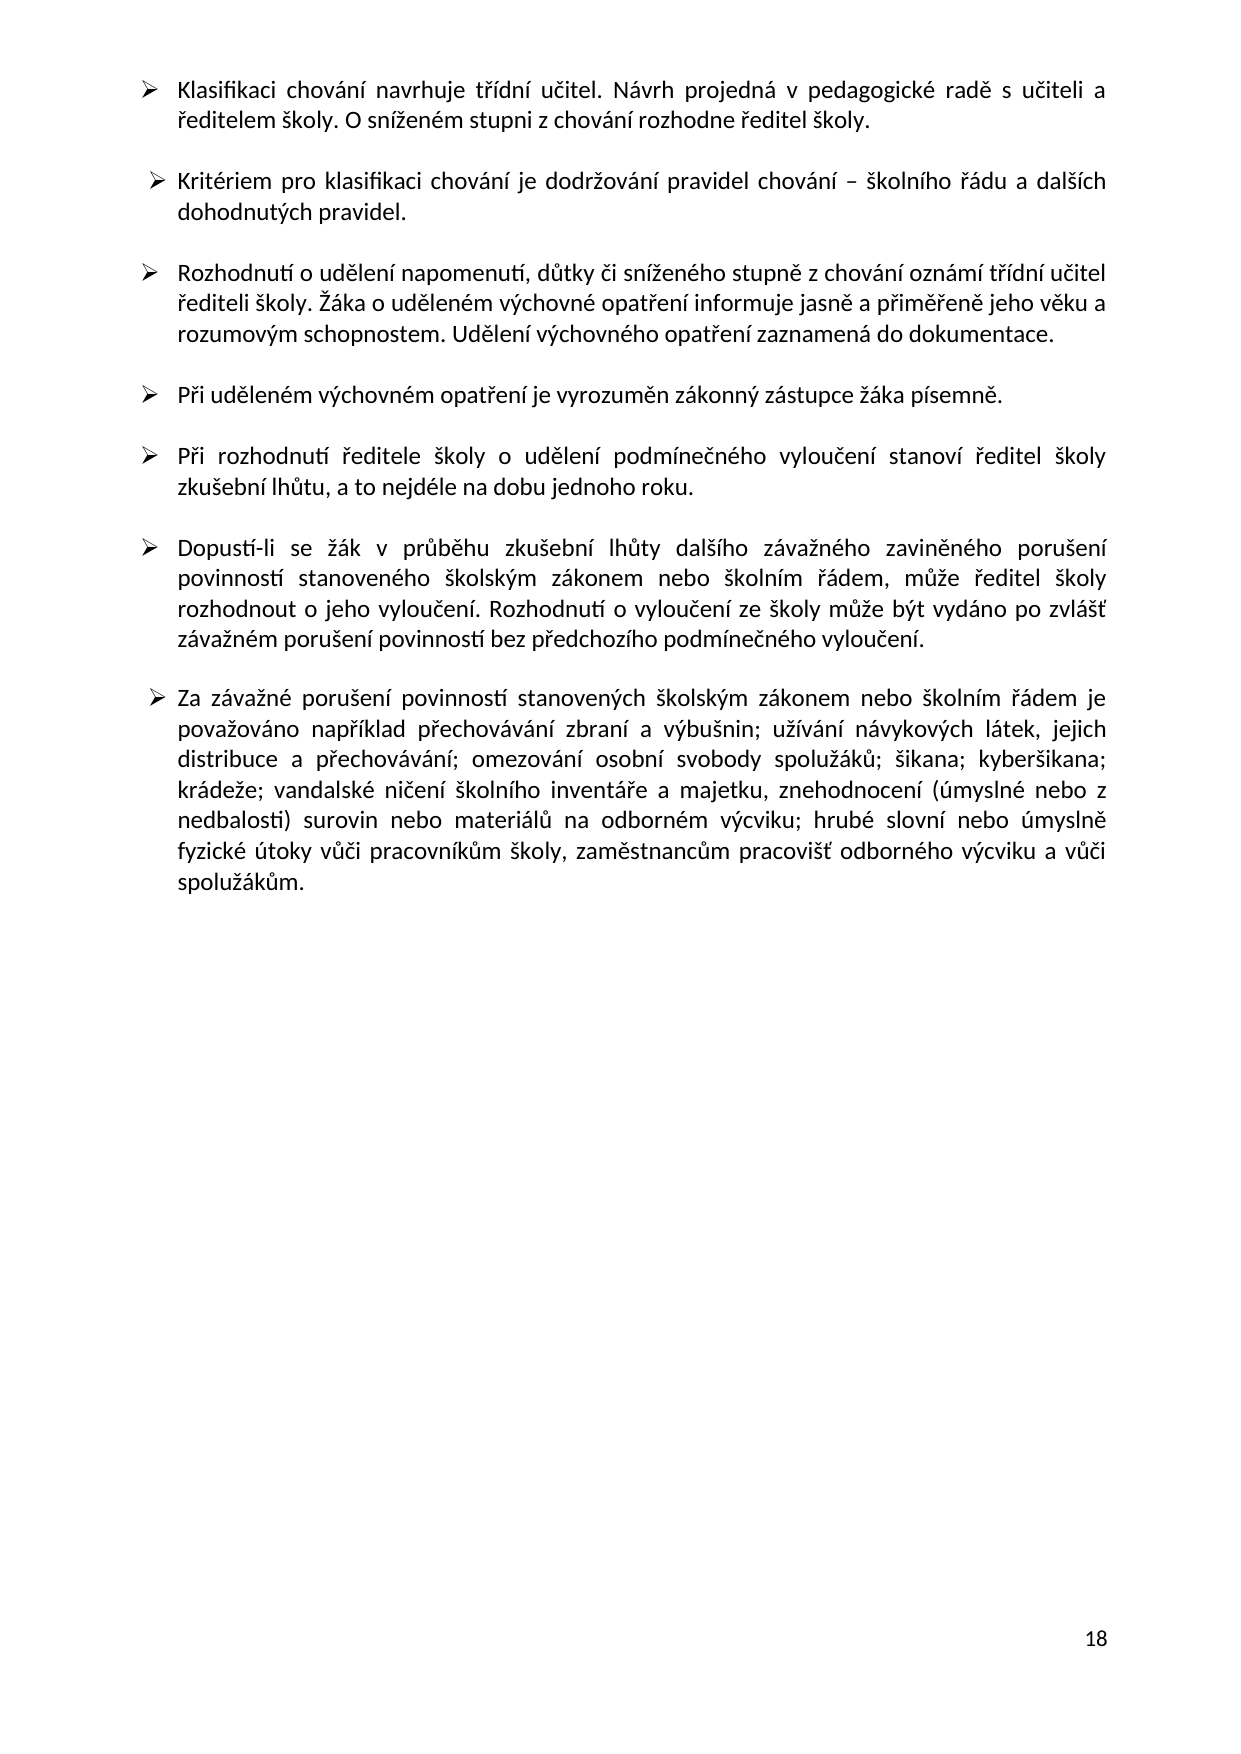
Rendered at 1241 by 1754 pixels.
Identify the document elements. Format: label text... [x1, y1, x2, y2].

list Při rozhodnutí ředitele školy o udělení podmínečného vyloučení stanoví ředitel školy zkušební lhůtu, a to nejdéle na dobu jednoho roku. [140, 135, 1107, 196]
list Za závažné porušení povinností stanovených školským zákonem nebo školním řádem je považováno například přechovávání zbraní a výbušnin; užívání návykových látek, jejich distribuce a přechovávání; omezování osobní svobody spolužáků; šikana; kyberšikana; krádeže; vandalské ničení školního inventáře a majetku, znehodnocení (úmyslné nebo z nedbalosti) surovin nebo materiálů na odborném výcviku; hrubé slovní nebo úmyslně fyzické útoky vůči pracovníkům školy, zaměstnancům pracovišť odborného výcviku a vůči spolužákům. [148, 377, 1107, 591]
list Při uděleném výchovném opatření je vyrozuměn zákonný zástupce žáka písemně. [140, 74, 1107, 104]
list Dopustí-li se žák v průběhu zkušební lhůty dalšího závažného zaviněného porušení povinností stanoveného školským zákonem nebo školním řádem, může ředitel školy rozhodnout o jeho vyloučení. Rozhodnutí o vyloučení ze školy může být vydáno po zvlášť závažném porušení povinností bez předchozího podmínečného vyloučení. [140, 226, 1107, 348]
